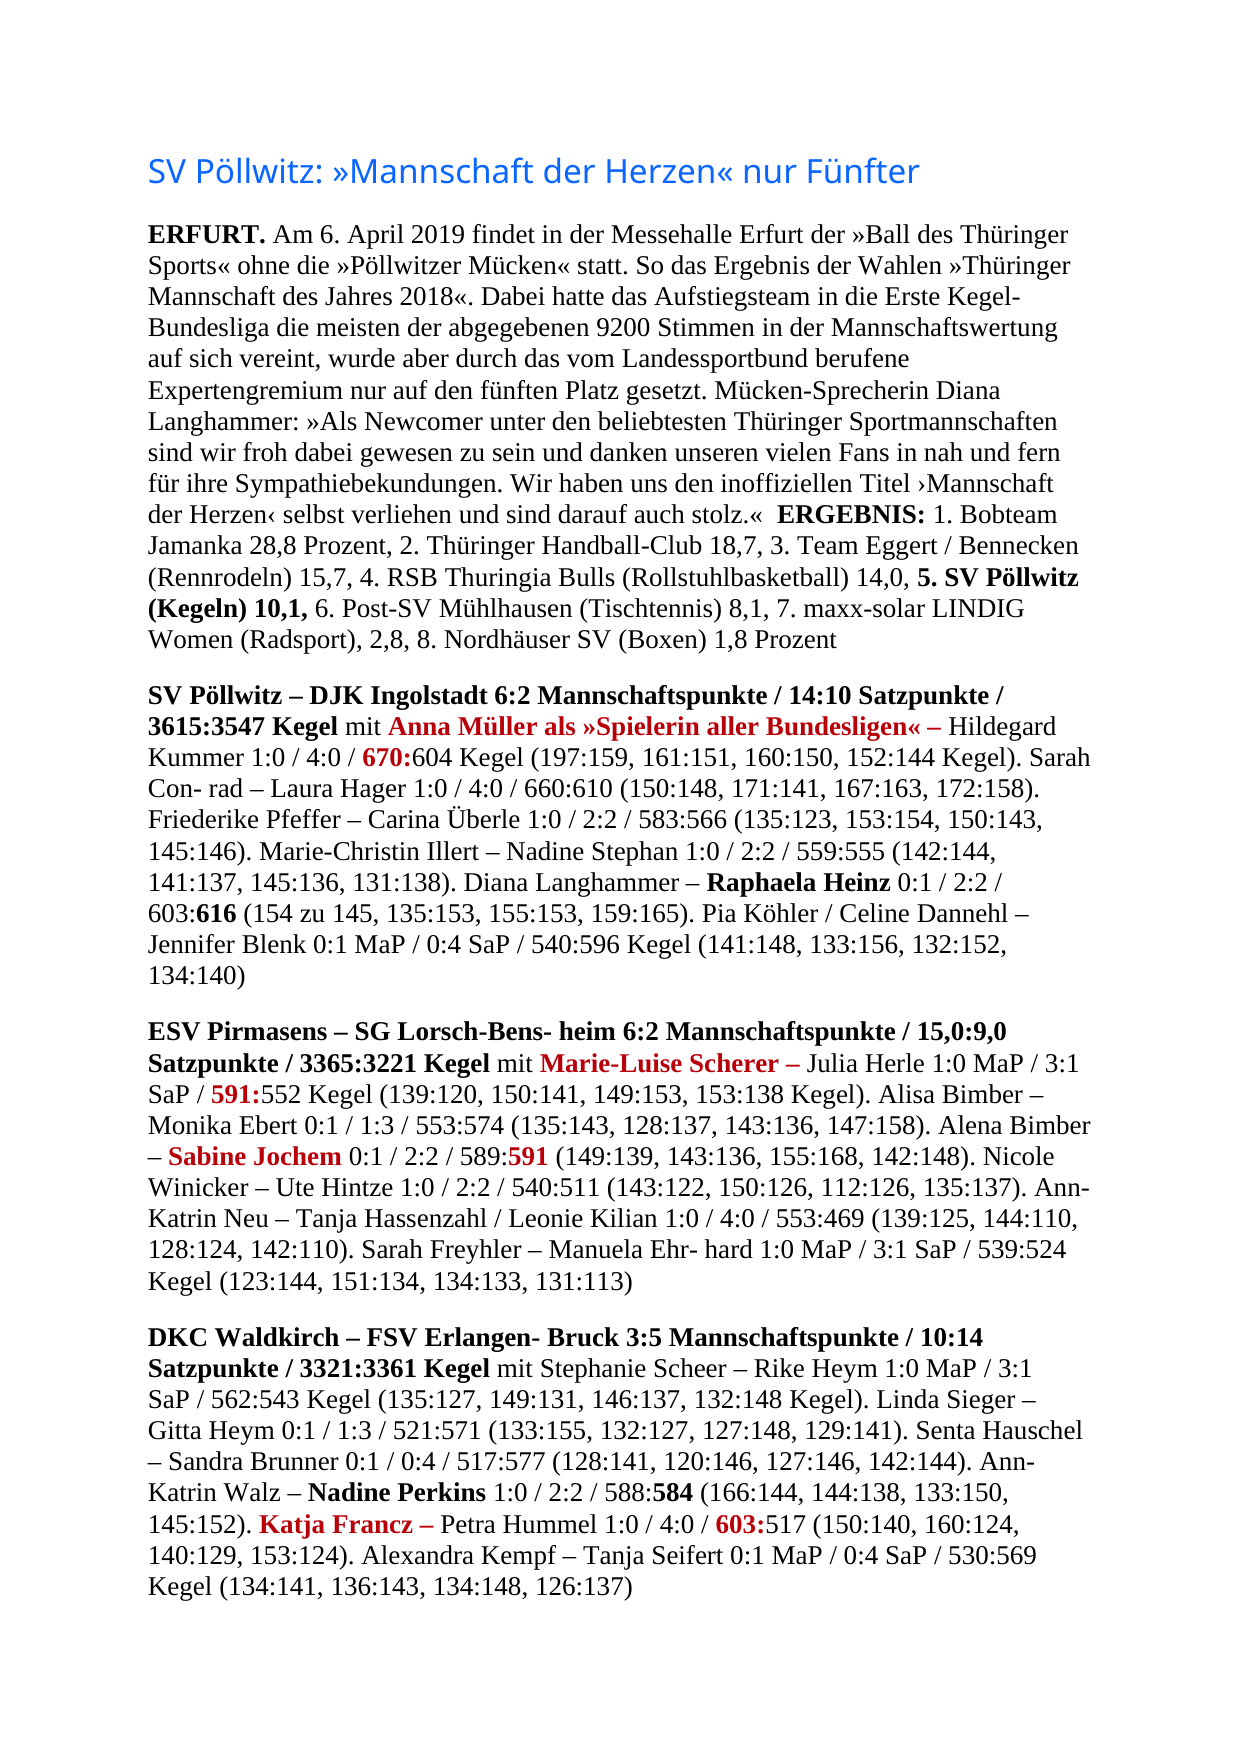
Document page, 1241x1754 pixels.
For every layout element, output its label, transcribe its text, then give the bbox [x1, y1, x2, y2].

text ESV Pirmasens – SG Lorsch-Bens- heim 6:2 Mannschaftspunkte / 15,0:9,0 Satzpunkte / 3365:3221 Kegel mit Marie-Luise Scherer – Julia Herle 1:0 MaP / 3:1 SaP / 591:552 Kegel (139:120, 150:141, 149:153, 153:138 Kegel). Alisa Bimber – Monika Ebert 0:1 / 1:3 / 553:574 (135:143, 128:137, 143:136, 147:158). Alena Bimber – Sabine Jochem 0:1 / 2:2 / 589:591 (149:139, 143:136, 155:168, 142:148). Nicole Winicker – Ute Hintze 1:0 / 2:2 / 540:511 (143:122, 150:126, 112:126, 135:137). Ann-Katrin Neu – Tanja Hassenzahl / Leonie Kilian 1:0 / 4:0 / 553:469 (139:125, 144:110, 128:124, 142:110). Sarah Freyhler – Manuela Ehr- hard 1:0 MaP / 3:1 SaP / 539:524 Kegel (123:144, 151:134, 134:133, 131:113) [148, 1016, 1093, 1296]
text SV Pöllwitz – DJK Ingolstadt 6:2 Mannschaftspunkte / 14:10 Satzpunkte / 3615:3547 Kegel mit Anna Müller als »Spielerin aller Bundesligen« – Hildegard Kummer 1:0 / 4:0 / 670:604 Kegel (197:159, 161:151, 160:150, 152:144 Kegel). Sarah Con- rad – Laura Hager 1:0 / 4:0 / 660:610 (150:148, 171:141, 167:163, 172:158). Friederike Pfeffer – Carina Überle 1:0 / 2:2 / 583:566 (135:123, 153:154, 150:143, 145:146). Marie-Christin Illert – Nadine Stephan 1:0 / 2:2 / 559:555 (142:144, 141:137, 145:136, 131:138). Diana Langhammer – Raphaela Heinz 0:1 / 2:2 / 603:616 (154 zu 145, 135:153, 155:153, 159:165). Pia Köhler / Celine Dannehl – Jennifer Blenk 0:1 MaP / 0:4 SaP / 540:596 Kegel (141:148, 133:156, 132:152, 134:140) [148, 679, 1093, 991]
text SV Pöllwitz: »Mannschaft der Herzen« nur Fünfter [148, 148, 1093, 193]
text DKC Waldkirch – FSV Erlangen- Bruck 3:5 Mannschaftspunkte / 10:14 Satzpunkte / 3321:3361 Kegel mit Stephanie Scheer – Rike Heym 1:0 MaP / 3:1 SaP / 562:543 Kegel (135:127, 149:131, 146:137, 132:148 Kegel). Linda Sieger – Gitta Heym 0:1 / 1:3 / 521:571 (133:155, 132:127, 127:148, 129:141). Senta Hauschel – Sandra Brunner 0:1 / 0:4 / 517:577 (128:141, 120:146, 127:146, 142:144). Ann-Katrin Walz – Nadine Perkins 1:0 / 2:2 / 588:584 (166:144, 144:138, 133:150, 145:152). Katja Francz – Petra Hummel 1:0 / 4:0 / 603:517 (150:140, 160:124, 140:129, 153:124). Alexandra Kempf – Tanja Seifert 0:1 MaP / 0:4 SaP / 530:569 Kegel (134:141, 136:143, 134:148, 126:137) [148, 1321, 1093, 1601]
text ERFURT. Am 6. April 2019 findet in der Messehalle Erfurt der »Ball des Thüringer Sports« ohne die »Pöllwitzer Mücken« statt. So das Ergebnis der Wahlen »Thüringer Mannschaft des Jahres 2018«. Dabei hatte das Aufstiegsteam in die Erste Kegel-Bundesliga die meisten der abgegebenen 9200 Stimmen in der Mannschaftswertung auf sich vereint, wurde aber durch das vom Landessportbund berufene Expertengremium nur auf den fünften Platz gesetzt. Mücken-Sprecherin Diana Langhammer: »Als Newcomer unter den beliebtesten Thüringer Sportmannschaften sind wir froh dabei gewesen zu sein und danken unseren vielen Fans in nah und fern für ihre Sympathiebekundungen. Wir haben uns den inoffiziellen Titel ›Mannschaft der Herzen‹ selbst verliehen und sind darauf auch stolz.« ERGEBNIS: 1. Bobteam Jamanka 28,8 Prozent, 2. Thüringer Handball-Club 18,7, 3. Team Eggert / Bennecken (Rennrodeln) 15,7, 4. RSB Thuringia Bulls (Rollstuhlbasketball) 14,0, 5. SV Pöllwitz (Kegeln) 10,1, 6. Post-SV Mühlhausen (Tischtennis) 8,1, 7. maxx-solar LINDIG Women (Radsport), 2,8, 8. Nordhäuser SV (Boxen) 1,8 Prozent [148, 218, 1093, 654]
